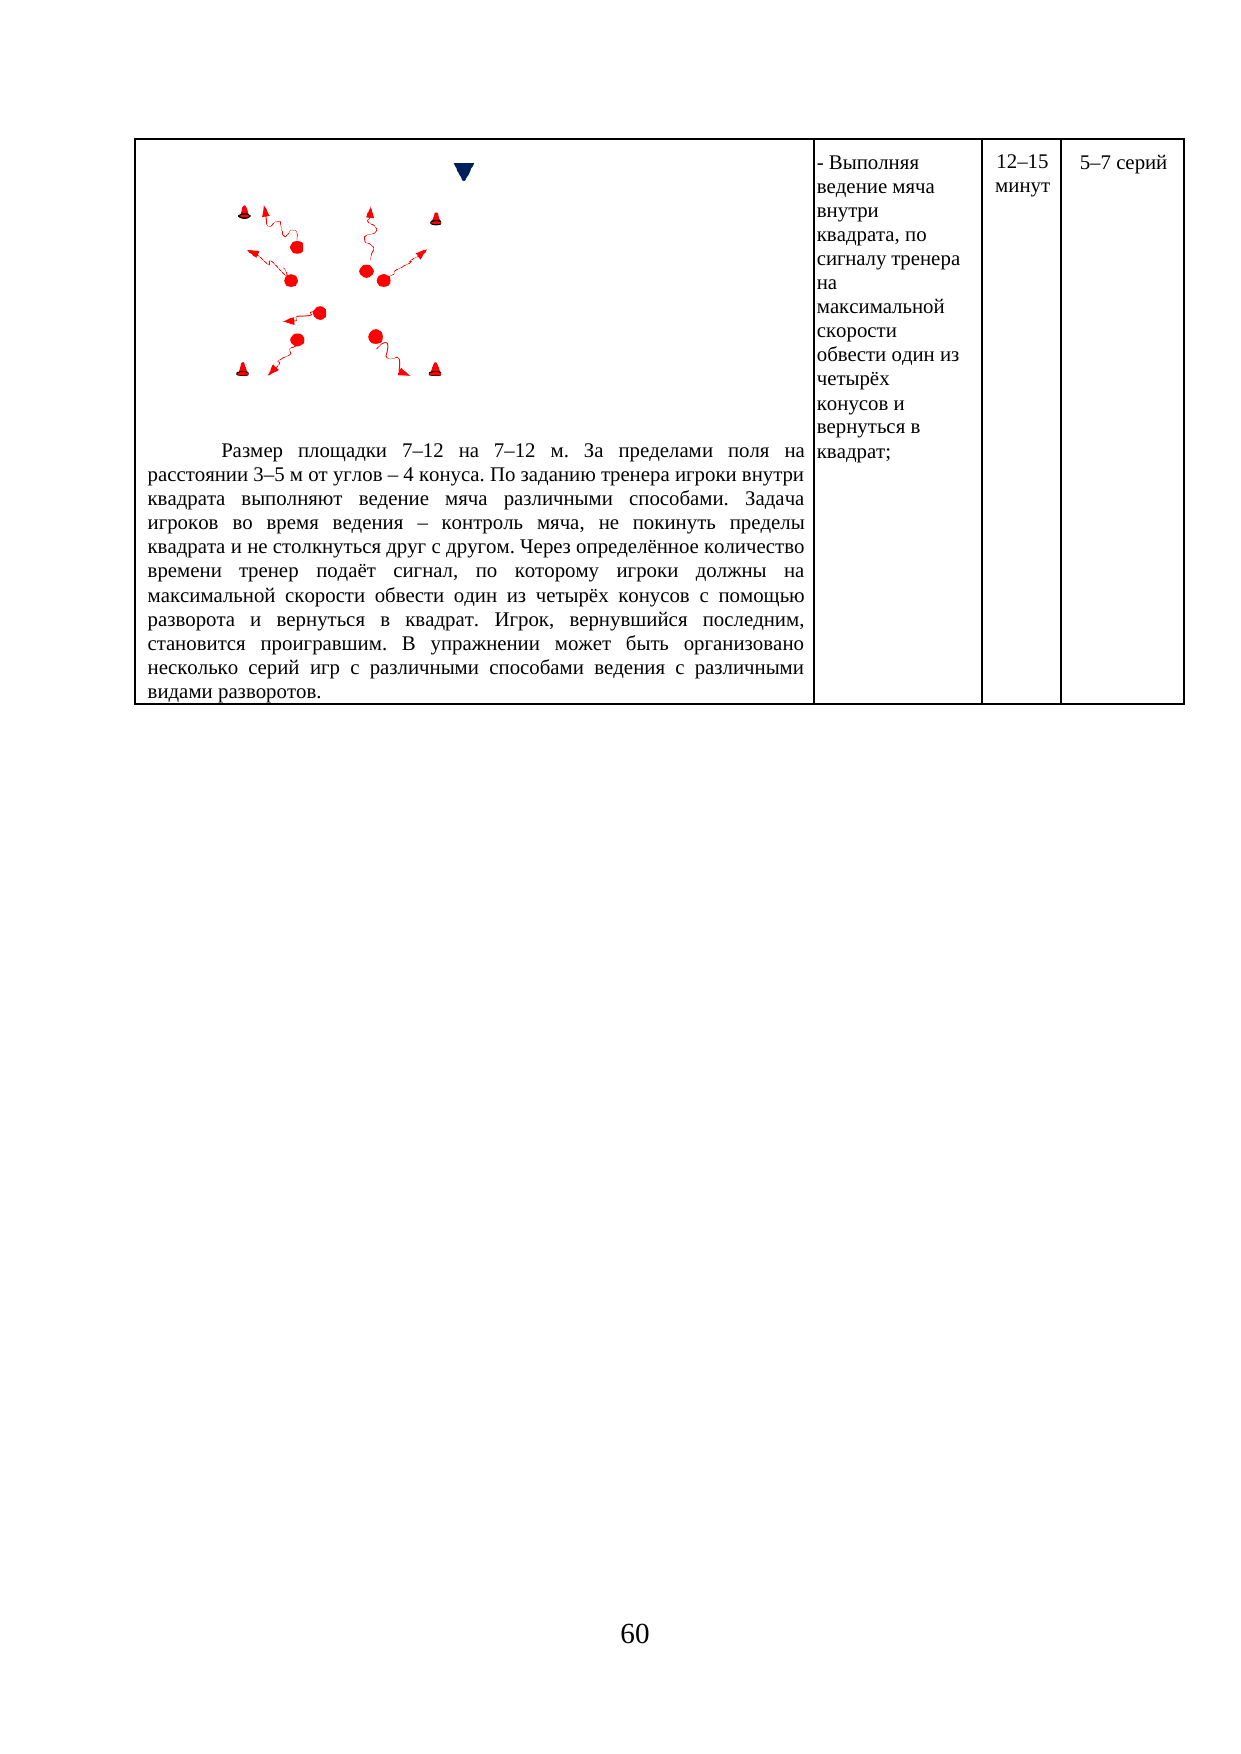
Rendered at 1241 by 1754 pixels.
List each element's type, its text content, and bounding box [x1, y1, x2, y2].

picture [267, 306, 327, 376]
picture [359, 205, 442, 287]
table_cell Размер площадки 7–12 на 7–12 м. За пределами поля на расстоянии 3–5 м от углов – 4 конуса. По заданию тренера игроки внутри квадрата выполняют ведение мяча различными способами. Задача игроков во время ведения – контроль мяча, не покинуть пределы квадрата и не столкнуться друг с другом. Через определённое количество времени тренер подаёт сигнал, по которому игроки должны на максимальной скорости обвести один из четырёх конусов с помощью разворота и вернуться в квадрат. Игрок, вернувшийся последним, становится проигравшим. В упражнении может быть организовано несколько серий игр с различными способами ведения с различными видами разворотов. [136, 140, 813, 703]
picture [428, 362, 442, 376]
picture [368, 329, 411, 376]
table_cell 12–15 минут [983, 140, 1060, 703]
picture [452, 163, 475, 181]
table_cell 5–7 серий [1062, 140, 1183, 703]
picture [238, 204, 304, 287]
picture [236, 362, 249, 376]
table_cell - Выполняя ведение мяча внутри квадрата, по сигналу тренера на максимальной скорости обвести один из четырёх конусов и вернуться в квадрат; [815, 140, 981, 703]
